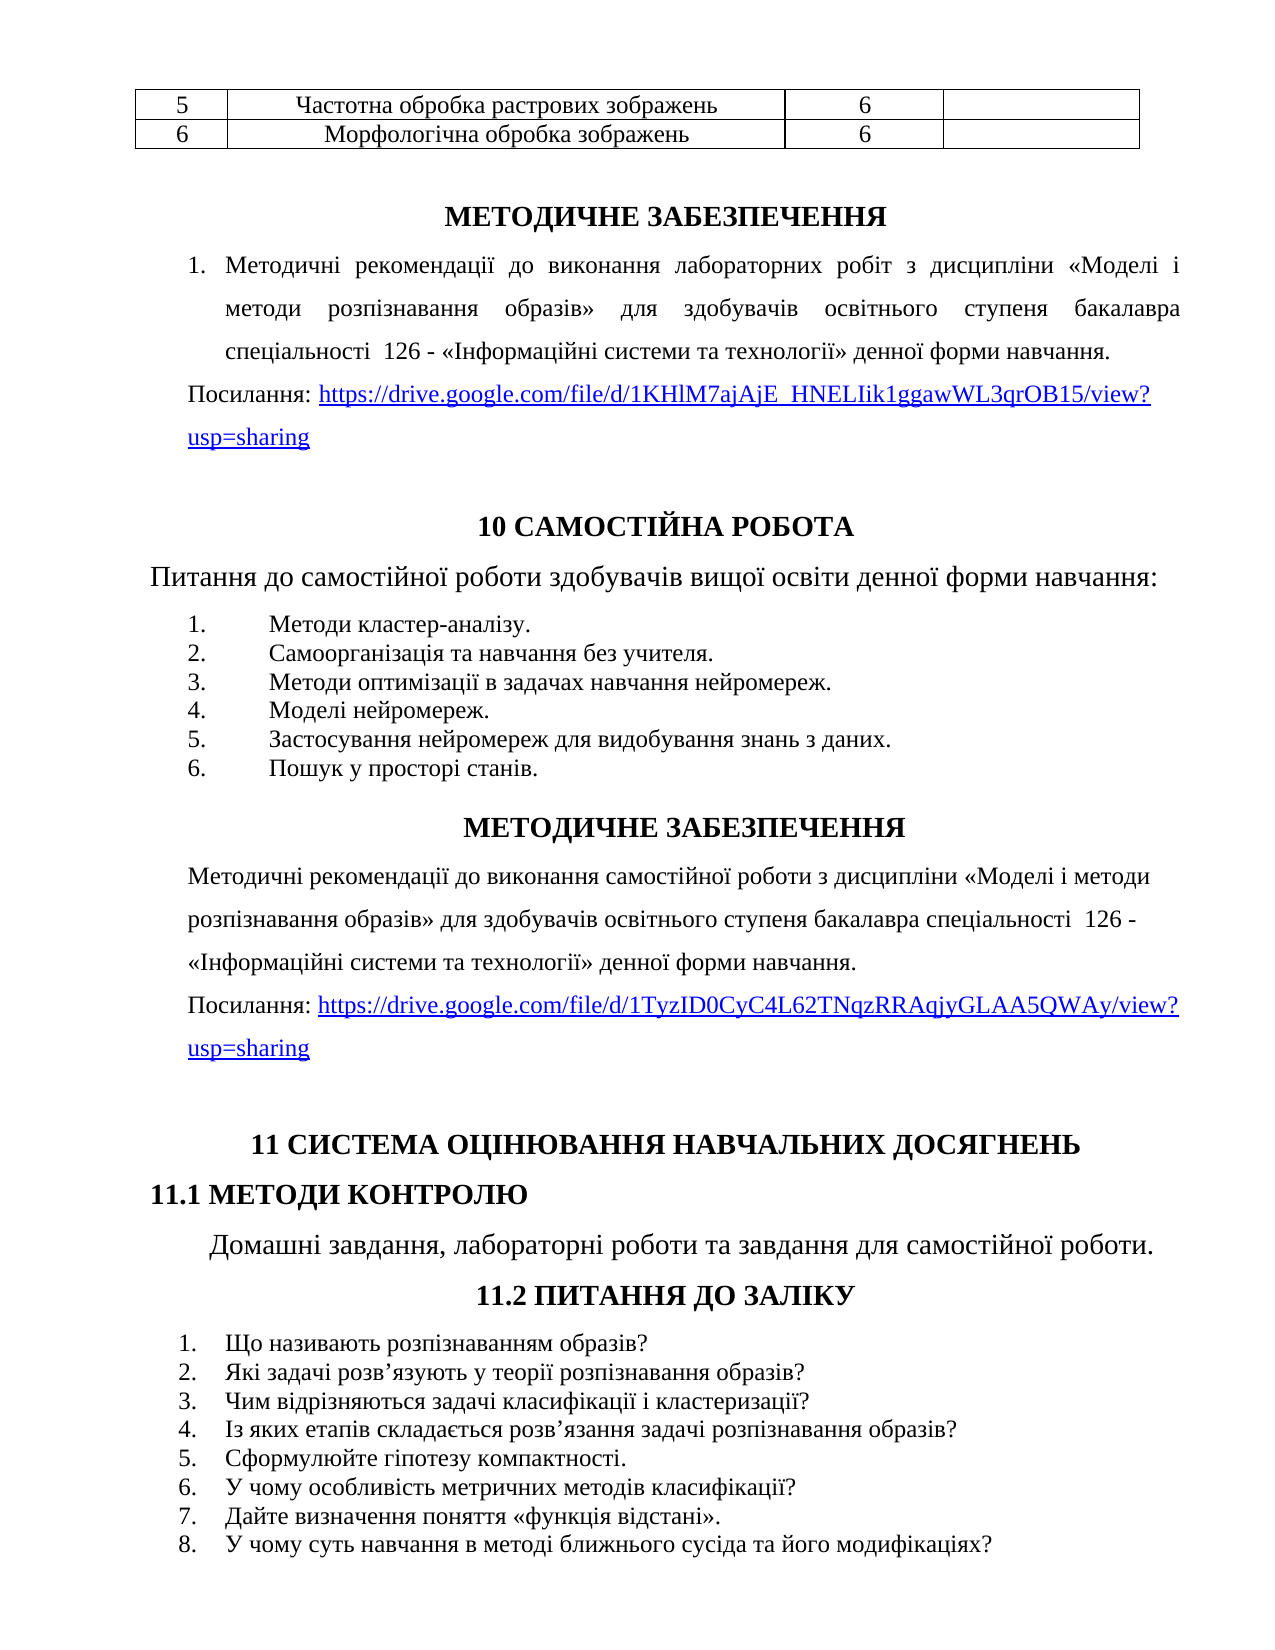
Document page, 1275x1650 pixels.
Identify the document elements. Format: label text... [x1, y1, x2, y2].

list Сформулюйте гіпотезу компактності. [187, 1443, 1181, 1472]
text Посилання: https://drive.google.com/file/d/1KHlM7ajAjE_HNELIik1ggawWL3qrOB15/view?usp=sharing [187, 379, 1181, 451]
list Методичні рекомендації до виконання самостійної роботи з дисципліни «Моделі і методи розпізнавання образів» для здобувачів освітнього ступеня бакалавра спеціальності 126 - «Інформаційні системи та технології» денної форми навчання. [187, 861, 1181, 976]
list Методи кластер-аналізу. [187, 609, 1181, 638]
table_cell 5 [136, 90, 227, 118]
table_cell Частотна обробка растрових зображень [228, 90, 784, 118]
list Пошук у просторі станів. [187, 753, 1181, 782]
table_cell Морфологічна обробка зображень [228, 120, 784, 148]
table_cell [944, 120, 1139, 148]
list У чому особливість метричних методів класифікації? [187, 1472, 1181, 1501]
list МЕТОДИЧНЕ ЗАБЕЗПЕЧЕННЯ [187, 811, 1181, 844]
list Посилання: https://drive.google.com/file/d/1TyzID0CyC4L62TNqzRRAqjyGLAA5QWAy/view?usp=sharing [187, 990, 1181, 1062]
table_cell [944, 90, 1139, 118]
text 11.2 ПИТАННЯ ДО ЗАЛІКУ [150, 1278, 1181, 1311]
table_cell 6 [136, 120, 227, 148]
list Чим відрізняються задачі класифікації і кластеризації? [187, 1386, 1181, 1414]
table_cell 6 [786, 120, 943, 148]
list Моделі нейромереж. [187, 696, 1181, 724]
text 10 САМОСТІЙНА РОБОТА [150, 509, 1181, 542]
list У чому суть навчання в методі ближнього сусіда та його модифікаціях? [187, 1529, 1181, 1558]
text 11 СИСТЕМА ОЦІНЮВАННЯ НАВЧАЛЬНИХ ДОСЯГНЕНЬ [150, 1127, 1181, 1160]
text 11.1 МЕТОДИ КОНТРОЛЮ [150, 1177, 1181, 1211]
list Які задачі розв’язують у теорії розпізнавання образів? [187, 1357, 1181, 1386]
list Що називають розпізнаванням образів? [187, 1328, 1181, 1357]
list Дайте визначення поняття «функція відстані». [187, 1501, 1181, 1529]
table_cell 6 [786, 90, 943, 118]
list Застосування нейромереж для видобування знань з даних. [187, 724, 1181, 753]
text Домашні завдання, лабораторні роботи та завдання для самостійної роботи. [150, 1227, 1181, 1261]
text Питання до самостійної роботи здобувачів вищої освіти денної форми навчання: [150, 559, 1181, 592]
list Методичні рекомендації до виконання лабораторних робіт з дисципліни «Моделі і методи розпізнавання образів» для здобувачів освітнього ступеня бакалавра спеціальності 126 - «Інформаційні системи та технології» денної форми навчання. [187, 250, 1181, 365]
list Методи оптимізації в задачах навчання нейромереж. [187, 667, 1181, 696]
text МЕТОДИЧНЕ ЗАБЕЗПЕЧЕННЯ [150, 199, 1181, 233]
list Із яких етапів складається розв’язання задачі розпізнавання образів? [187, 1414, 1181, 1443]
list Самоорганізація та навчання без учителя. [187, 638, 1181, 667]
